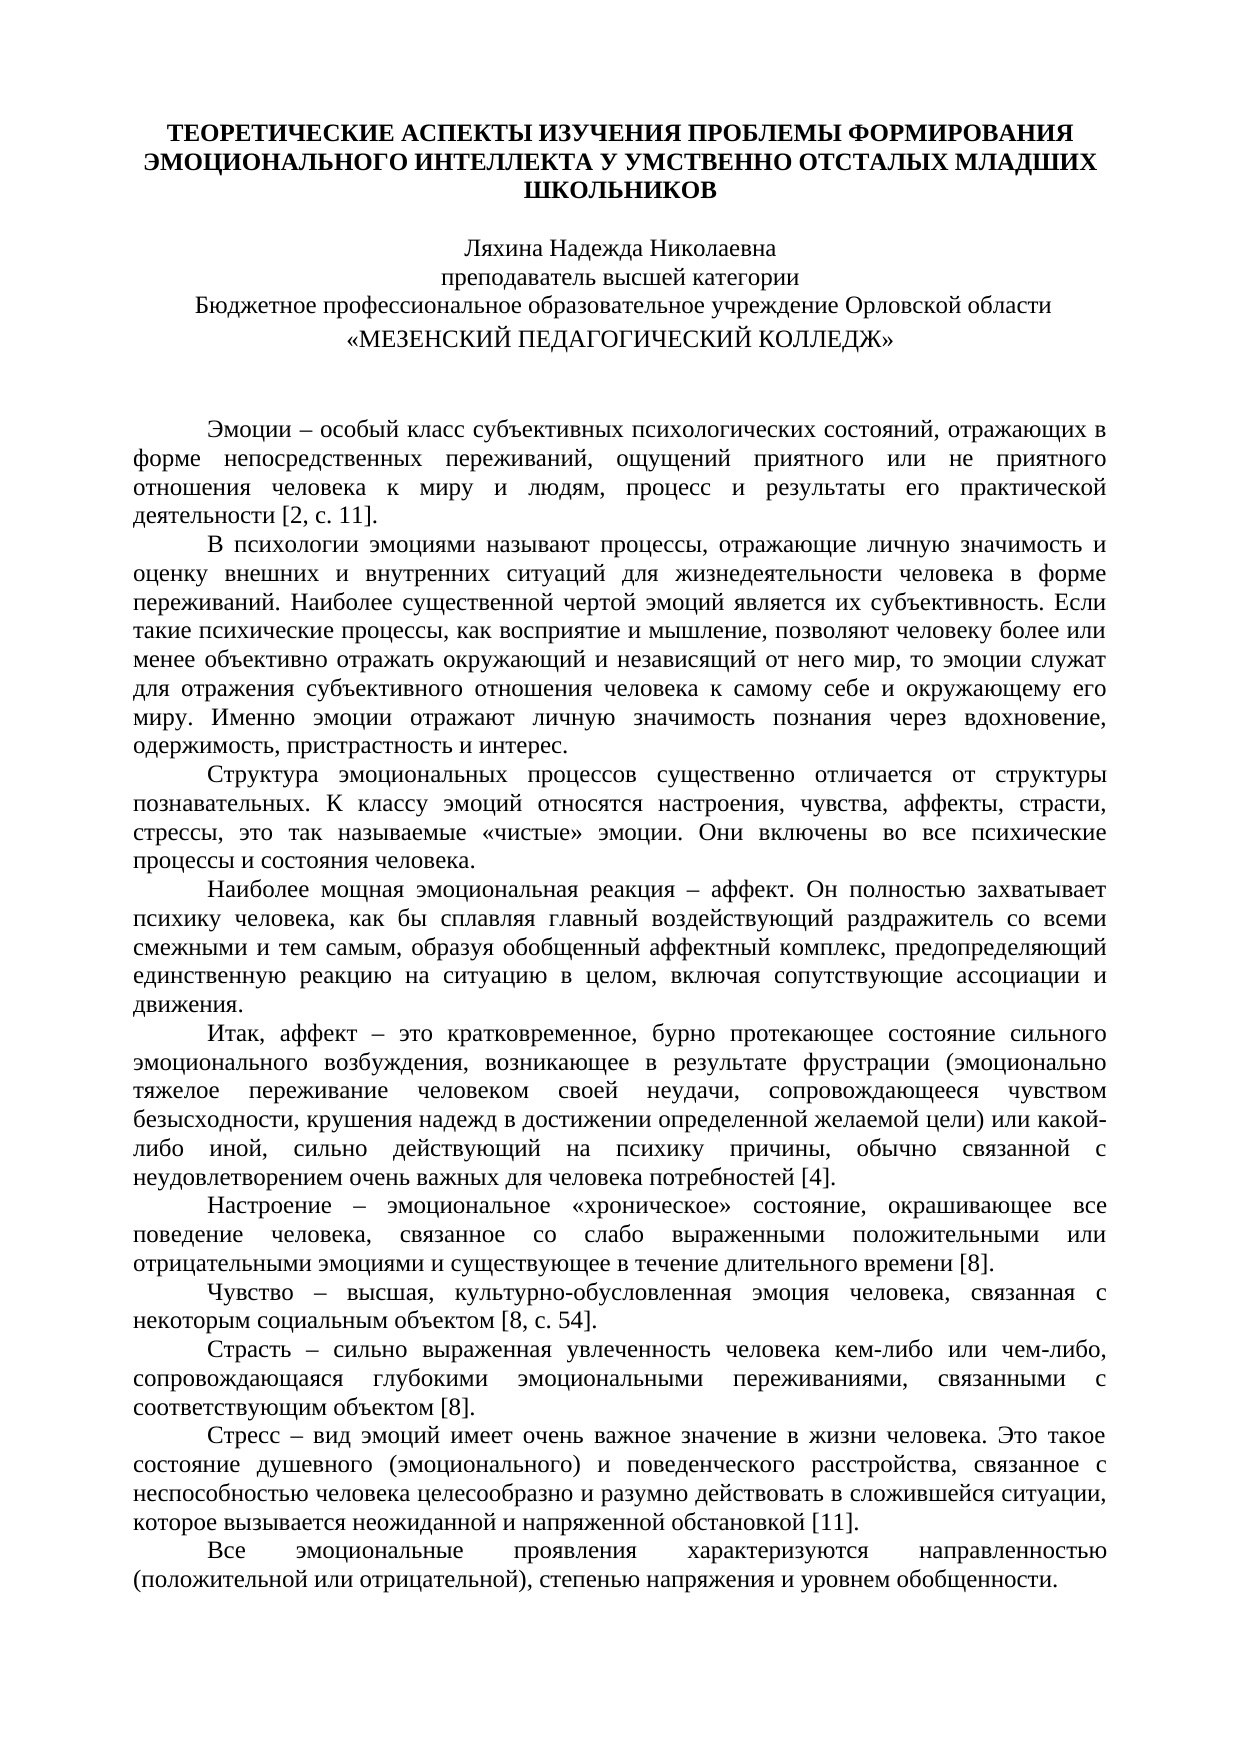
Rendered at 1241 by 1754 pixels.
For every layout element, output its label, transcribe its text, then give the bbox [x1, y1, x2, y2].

text Чувство – высшая, культурно-обусловленная эмоция человека, связанная с некоторым социальным объектом [8, с. 54]. [133, 1277, 1107, 1334]
text Эмоции – особый класс субъективных психологических состояний, отражающих в форме непосредственных переживаний, ощущений приятного или не приятного отношения человека к миру и людям, процесс и результаты его практической деятельности [2, с. 11]. [133, 414, 1107, 529]
text В психологии эмоциями называют процессы, отражающие личную значимость и оценку внешних и внутренних ситуаций для жизнедеятельности человека в форме переживаний. Наиболее существенной чертой эмоций является их субъективность. Если такие психические процессы, как восприятие и мышление, позволяют человеку более или менее объективно отражать окружающий и независящий от него мир, то эмоции служат для отражения субъективного отношения человека к самому себе и окружающему его миру. Именно эмоции отражают личную значимость познания через вдохновение, одержимость, пристрастность и интерес. [133, 529, 1107, 759]
text Итак, аффект – это кратковременное, бурно протекающее состояние сильного эмоционального возбуждения, возникающее в результате фрустрации (эмоционально тяжелое переживание человеком своей неудачи, сопровождающееся чувством безысходности, крушения надежд в достижении определенной желаемой цели) или какой-либо иной, сильно действующий на психику причины, обычно связанной с неудовлетворением очень важных для человека потребностей [4]. [133, 1018, 1107, 1190]
text Бюджетное профессиональное образовательное учреждение Орловской области «МЕЗЕНСКИЙ ПЕДАГОГИЧЕСКИЙ КОЛЛЕДЖ» [133, 291, 1107, 352]
text ТЕОРЕТИЧЕСКИЕ АСПЕКТЫ ИЗУЧЕНИЯ ПРОБЛЕМЫ ФОРМИРОВАНИЯ ЭМОЦИОНАЛЬНОГО ИНТЕЛЛЕКТА У УМСТВЕННО ОТСТАЛЫХ МЛАДШИХ ШКОЛЬНИКОВ [133, 118, 1107, 204]
text преподаватель высшей категории [133, 262, 1107, 291]
text Настроение – эмоциональное «хроническое» состояние, окрашивающее все поведение человека, связанное со слабо выраженными положительными или отрицательными эмоциями и существующее в течение длительного времени [8]. [133, 1190, 1107, 1277]
text Ляхина Надежда Николаевна [133, 233, 1107, 262]
text Стресс – вид эмоций имеет очень важное значение в жизни человека. Это такое состояние душевного (эмоционального) и поведенческого расстройства, связанное с неспособностью человека целесообразно и разумно действовать в сложившейся ситуации, которое вызывается неожиданной и напряженной обстановкой [11]. [133, 1420, 1107, 1535]
text Наиболее мощная эмоциональная реакция – аффект. Он полностью захватывает психику человека, как бы сплавляя главный воздействующий раздражитель со всеми смежными и тем самым, образуя обобщенный аффектный комплекс, предопределяющий единственную реакцию на ситуацию в целом, включая сопутствующие ассоциации и движения. [133, 874, 1107, 1018]
text Структура эмоциональных процессов существенно отличается от структуры познавательных. К классу эмоций относятся настроения, чувства, аффекты, страсти, стрессы, это так называемые «чистые» эмоции. Они включены во все психические процессы и состояния человека. [133, 759, 1107, 874]
text Все эмоциональные проявления характеризуются направленностью (положительной или отрицательной), степенью напряжения и уровнем обобщенности. [133, 1535, 1107, 1593]
text Страсть – сильно выраженная увлеченность человека кем-либо или чем-либо, сопровождающаяся глубокими эмоциональными переживаниями, связанными с соответствующим объектом [8]. [133, 1334, 1107, 1420]
